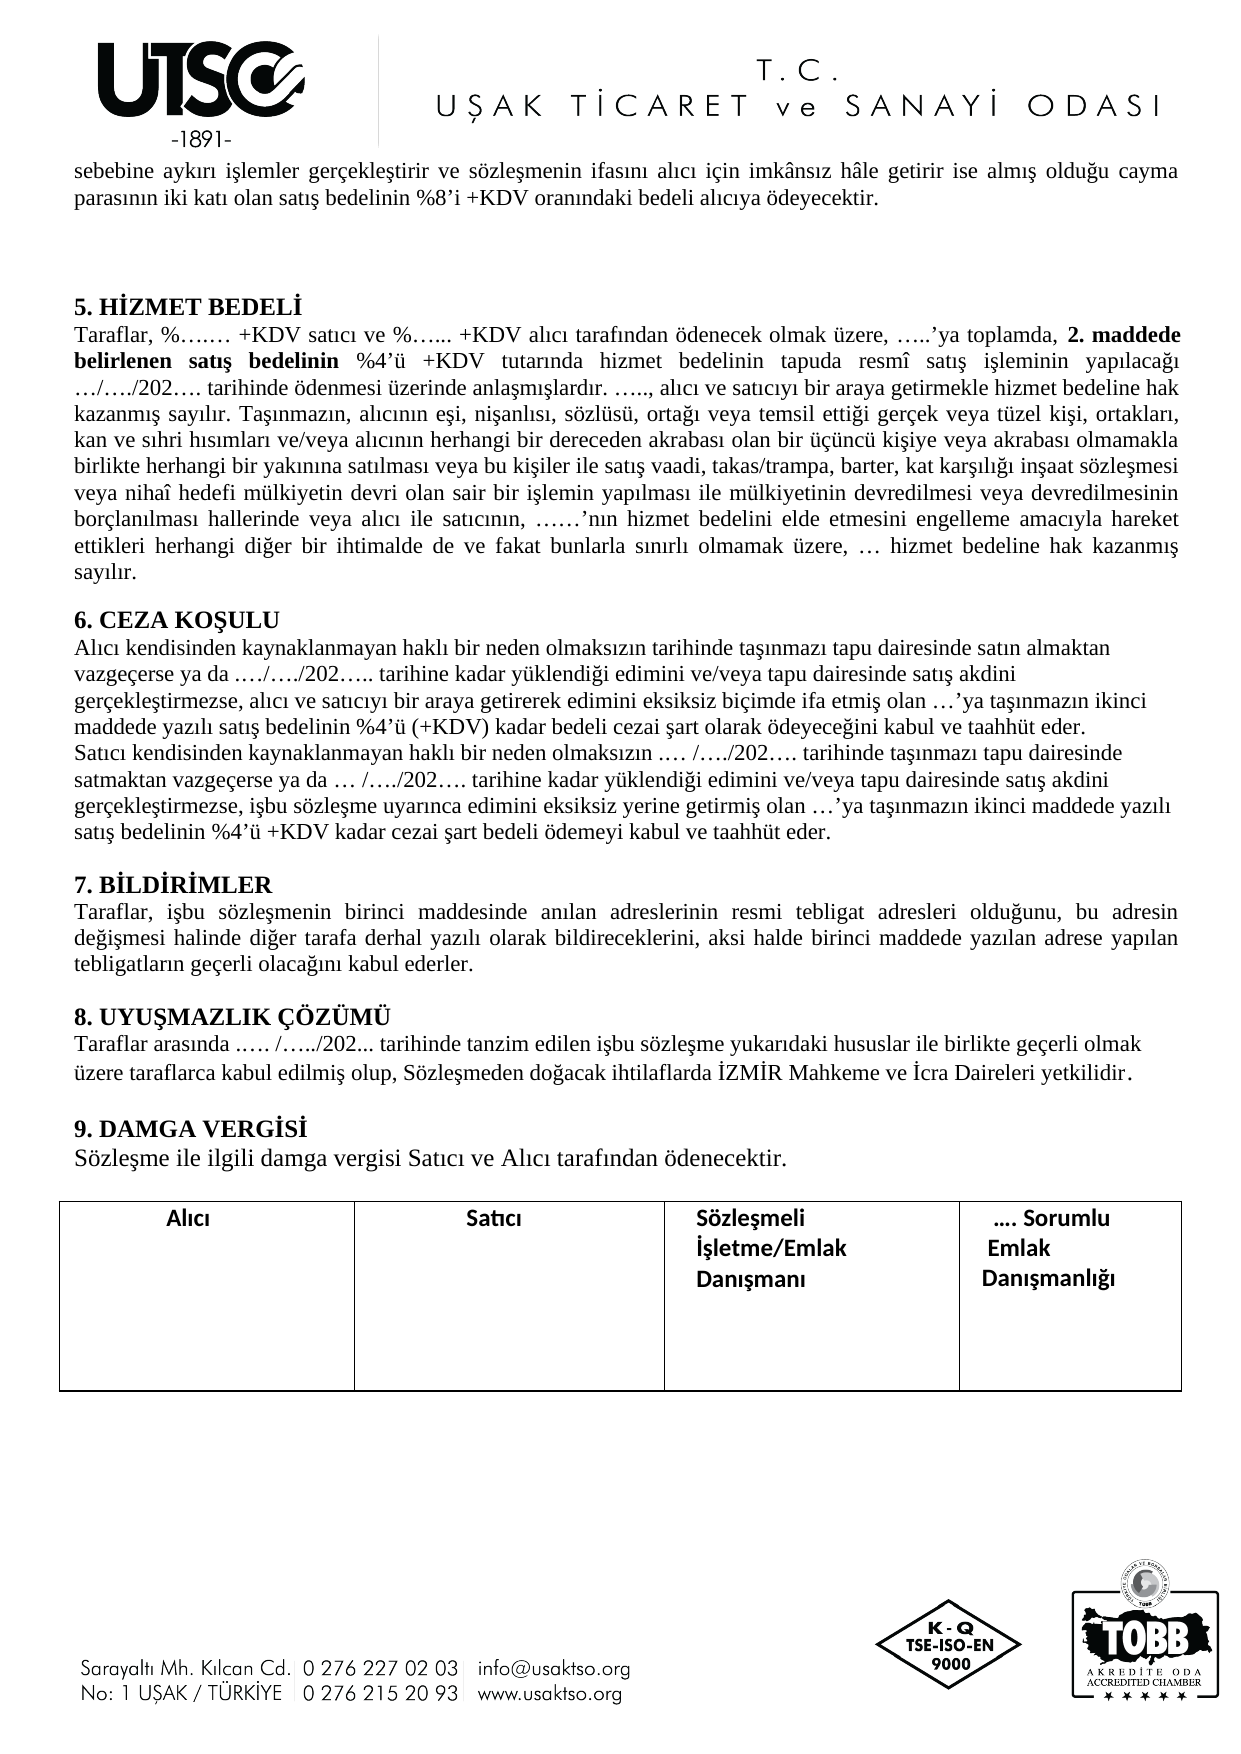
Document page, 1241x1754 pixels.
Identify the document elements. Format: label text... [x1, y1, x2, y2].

text 9. DAMGA VERGİSİ [74, 1114, 1181, 1143]
text Sözleşme ile ilgili damga vergisi Satıcı ve Alıcı tarafından ödenecektir. [74, 1143, 1181, 1172]
text Alıcı kendisinden kaynaklanmayan haklı bir neden olmaksızın tarihinde taşınmazı tapu dairesinde satın almaktan vazgeçerse ya da .…/…./202….. tarihine kadar yüklendiği edimini ve/veya tapu dairesinde satış akdini gerçekleştirmezse, alıcı ve satıcıyı bir araya getirerek edimini eksiksiz biçimde ifa etmiş olan …’ya taşınmazın ikinci maddede yazılı satış bedelinin %4’ü (+KDV) kadar bedeli cezai şart olarak ödeyeceğini kabul ve taahhüt eder. [74, 634, 1181, 739]
text Taraflar arasında .…. /…../202... tarihinde tanzim edilen işbu sözleşme yukarıdaki hususlar ile birlikte geçerli olmak üzere taraflarca kabul edilmiş olup, Sözleşmeden doğacak ihtilaflarda İZMİR Mahkeme ve İcra Daireleri yetkilidir. [74, 1030, 1181, 1086]
table_header …. Sorumlu Emlak Danışmanlığı [960, 1202, 1181, 1390]
text Taraflar, işbu sözleşmenin birinci maddesinde anılan adreslerinin resmi tebligat adresleri olduğunu, bu adresin değişmesi halinde diğer tarafa derhal yazılı olarak bildireceklerini, aksi halde birinci maddede yazılan adrese yapılan tebligatların geçerli olacağını kabul ederler. [74, 898, 1181, 976]
table_header Alıcı [60, 1202, 354, 1390]
text 6. CEZA KOŞULU [74, 605, 1181, 634]
picture [84, 28, 1171, 157]
table_header Satıcı [355, 1202, 664, 1390]
text Taraflar, %….… +KDV satıcı ve %…... +KDV alıcı tarafından ödenecek olmak üzere, …..’ya toplamda, 2. maddede belirlenen satış bedelinin %4’ü +KDV tutarında hizmet bedelinin tapuda resmî satış işleminin yapılacağı …/…./202…. tarihinde ödenmesi üzerinde anlaşmışlardır. ….., alıcı ve satıcıyı bir araya getirmekle hizmet bedeline hak kazanmış sayılır. Taşınmazın, alıcının eşi, nişanlısı, sözlüsü, ortağı veya temsil ettiği gerçek veya tüzel kişi, ortakları, kan ve sıhri hısımları ve/veya alıcının herhangi bir dereceden akrabası olan bir üçüncü kişiye veya akrabası olmamakla birlikte herhangi bir yakınına satılması veya bu kişiler ile satış vaadi, takas/trampa, barter, kat karşılığı inşaat sözleşmesi veya nihaî hedefi mülkiyetin devri olan sair bir işlemin yapılması ile mülkiyetinin devredilmesi veya devredilmesinin borçlanılması hallerinde veya alıcı ile satıcının, ……’nın hizmet bedelini elde etmesini engelleme amacıyla hareket ettikleri herhangi diğer bir ihtimalde de ve fakat bunlarla sınırlı olmamak üzere, … hizmet bedeline hak kazanmış sayılır. [74, 321, 1181, 584]
text 7. BİLDİRİMLER [74, 870, 1181, 898]
text 5. HİZMET BEDELİ [74, 292, 1181, 321]
picture [73, 1555, 1227, 1707]
table_header Sözleşmeli İşletme/Emlak Danışmanı [665, 1202, 959, 1390]
text 8. UYUŞMAZLIK ÇÖZÜMÜ [74, 1002, 1181, 1030]
text Satıcı kendisinden kaynaklanmayan haklı bir neden olmaksızın .… /…./202…. tarihinde taşınmazı tapu dairesinde satmaktan vazgeçerse ya da … /…./202…. tarihine kadar yüklendiği edimini ve/veya tapu dairesinde satış akdini gerçekleştirmezse, işbu sözleşme uyarınca edimini eksiksiz yerine getirmiş olan …’ya taşınmazın ikinci maddede yazılı satış bedelinin %4’ü +KDV kadar cezai şart bedeli ödemeyi kabul ve taahhüt eder. [74, 739, 1181, 845]
